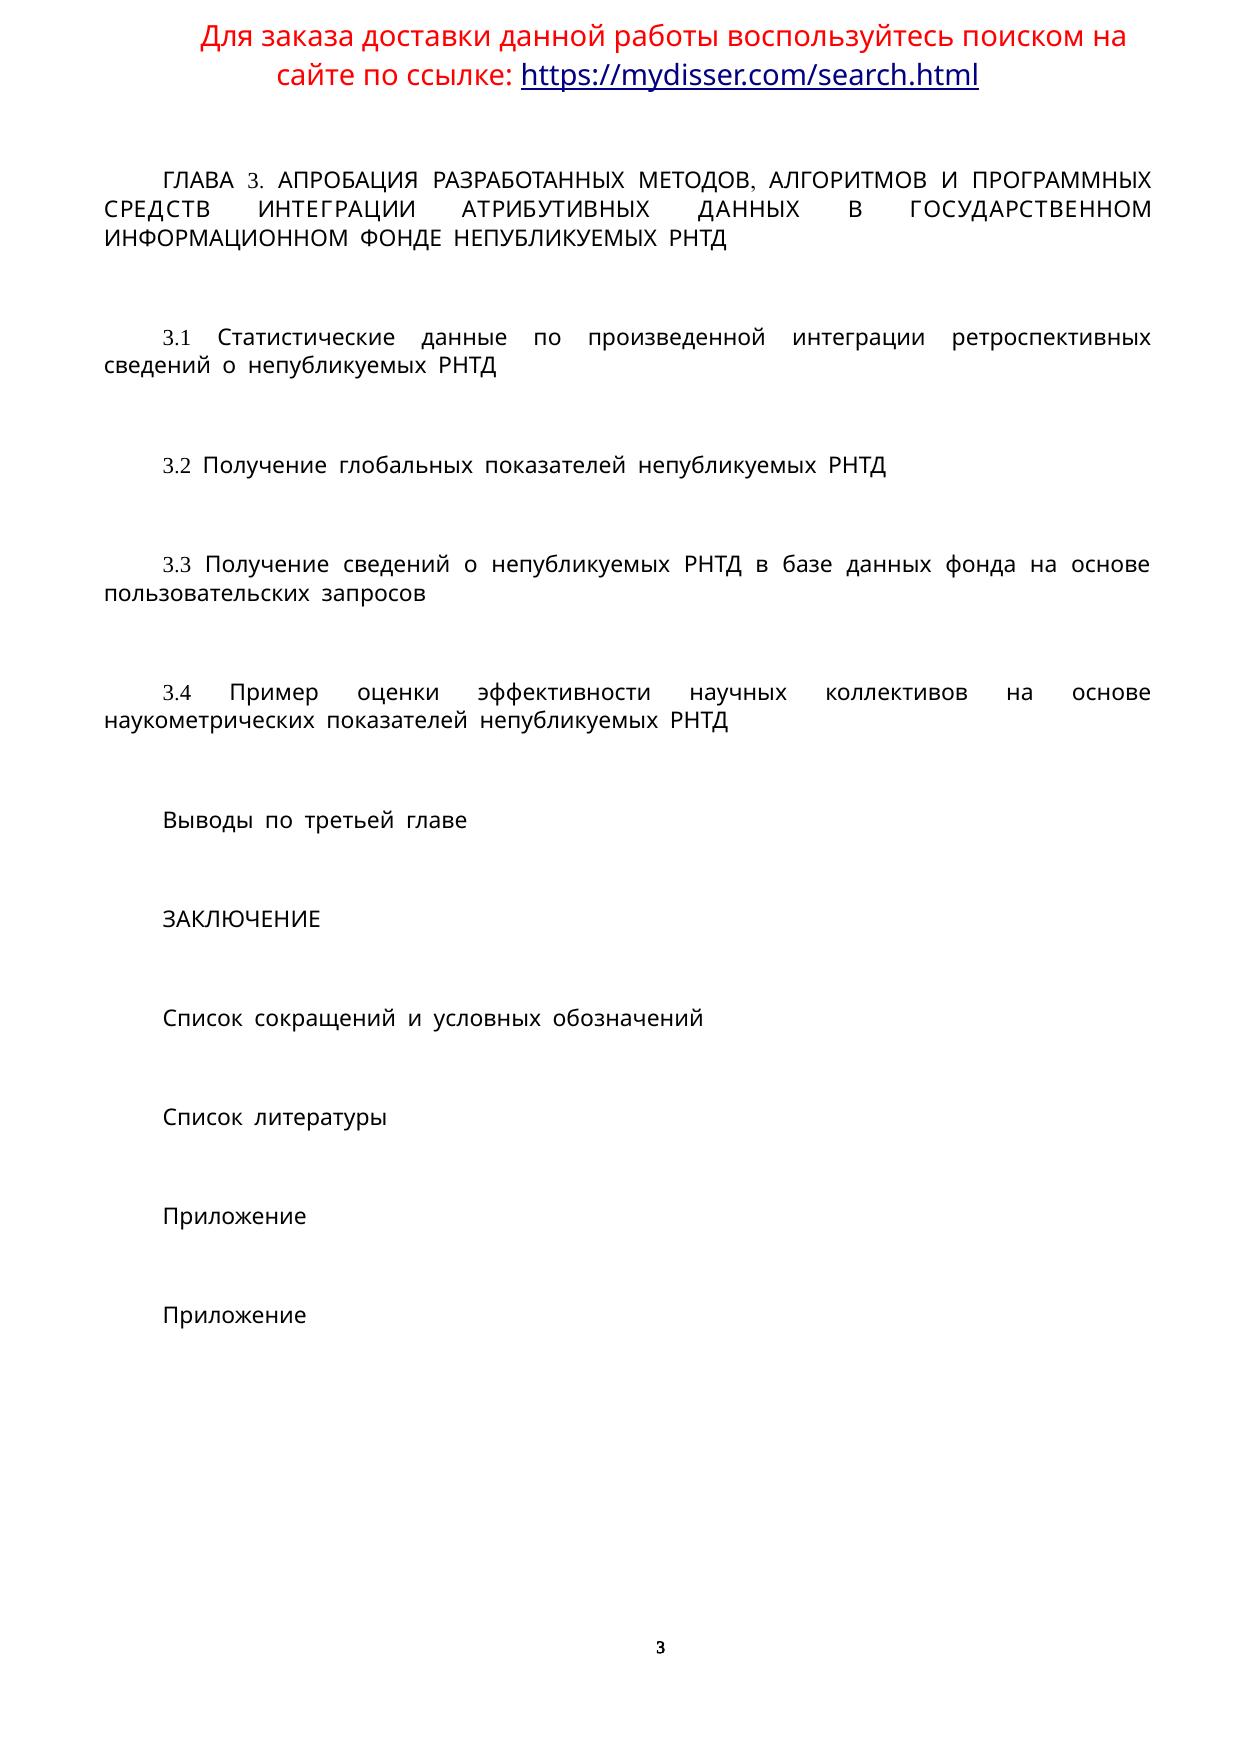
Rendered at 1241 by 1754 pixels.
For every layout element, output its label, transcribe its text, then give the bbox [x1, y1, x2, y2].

text Список сокращений и условных обозначений [103, 1002, 1152, 1031]
text Выводы по третьей главе [103, 804, 1152, 833]
text ГЛАВА 3. АПРОБАЦИЯ РАЗРАБОТАННЫХ МЕТОДОВ, АЛГОРИТМОВ И ПРОГРАММНЫХ СРЕДСТВ ИНТЕГРАЦИИ АТРИБУТИВНЫХ ДАННЫХ В ГОСУДАРСТВЕННОМ ИНФОРМАЦИОННОМ ФОНДЕ НЕПУБЛИКУЕМЫХ РНТД [103, 164, 1152, 251]
text ЗАКЛЮЧЕНИЕ [103, 903, 1152, 932]
text Приложение [103, 1300, 1152, 1329]
text Список литературы [103, 1102, 1152, 1130]
text 3.1 Статистические данные по произведенной интеграции ретроспективных сведений о непубликуемых РНТД [103, 321, 1152, 379]
text 3.4 Пример оценки эффективности научных коллективов на основе наукометрических показателей непубликуемых РНТД [103, 676, 1152, 734]
text Приложение [103, 1201, 1152, 1229]
text 3.2 Получение глобальных показателей непубликуемых РНТД [103, 449, 1152, 478]
text 3.3 Получение сведений о непубликуемых РНТД в базе данных фонда на основе пользовательских запросов [103, 548, 1152, 606]
